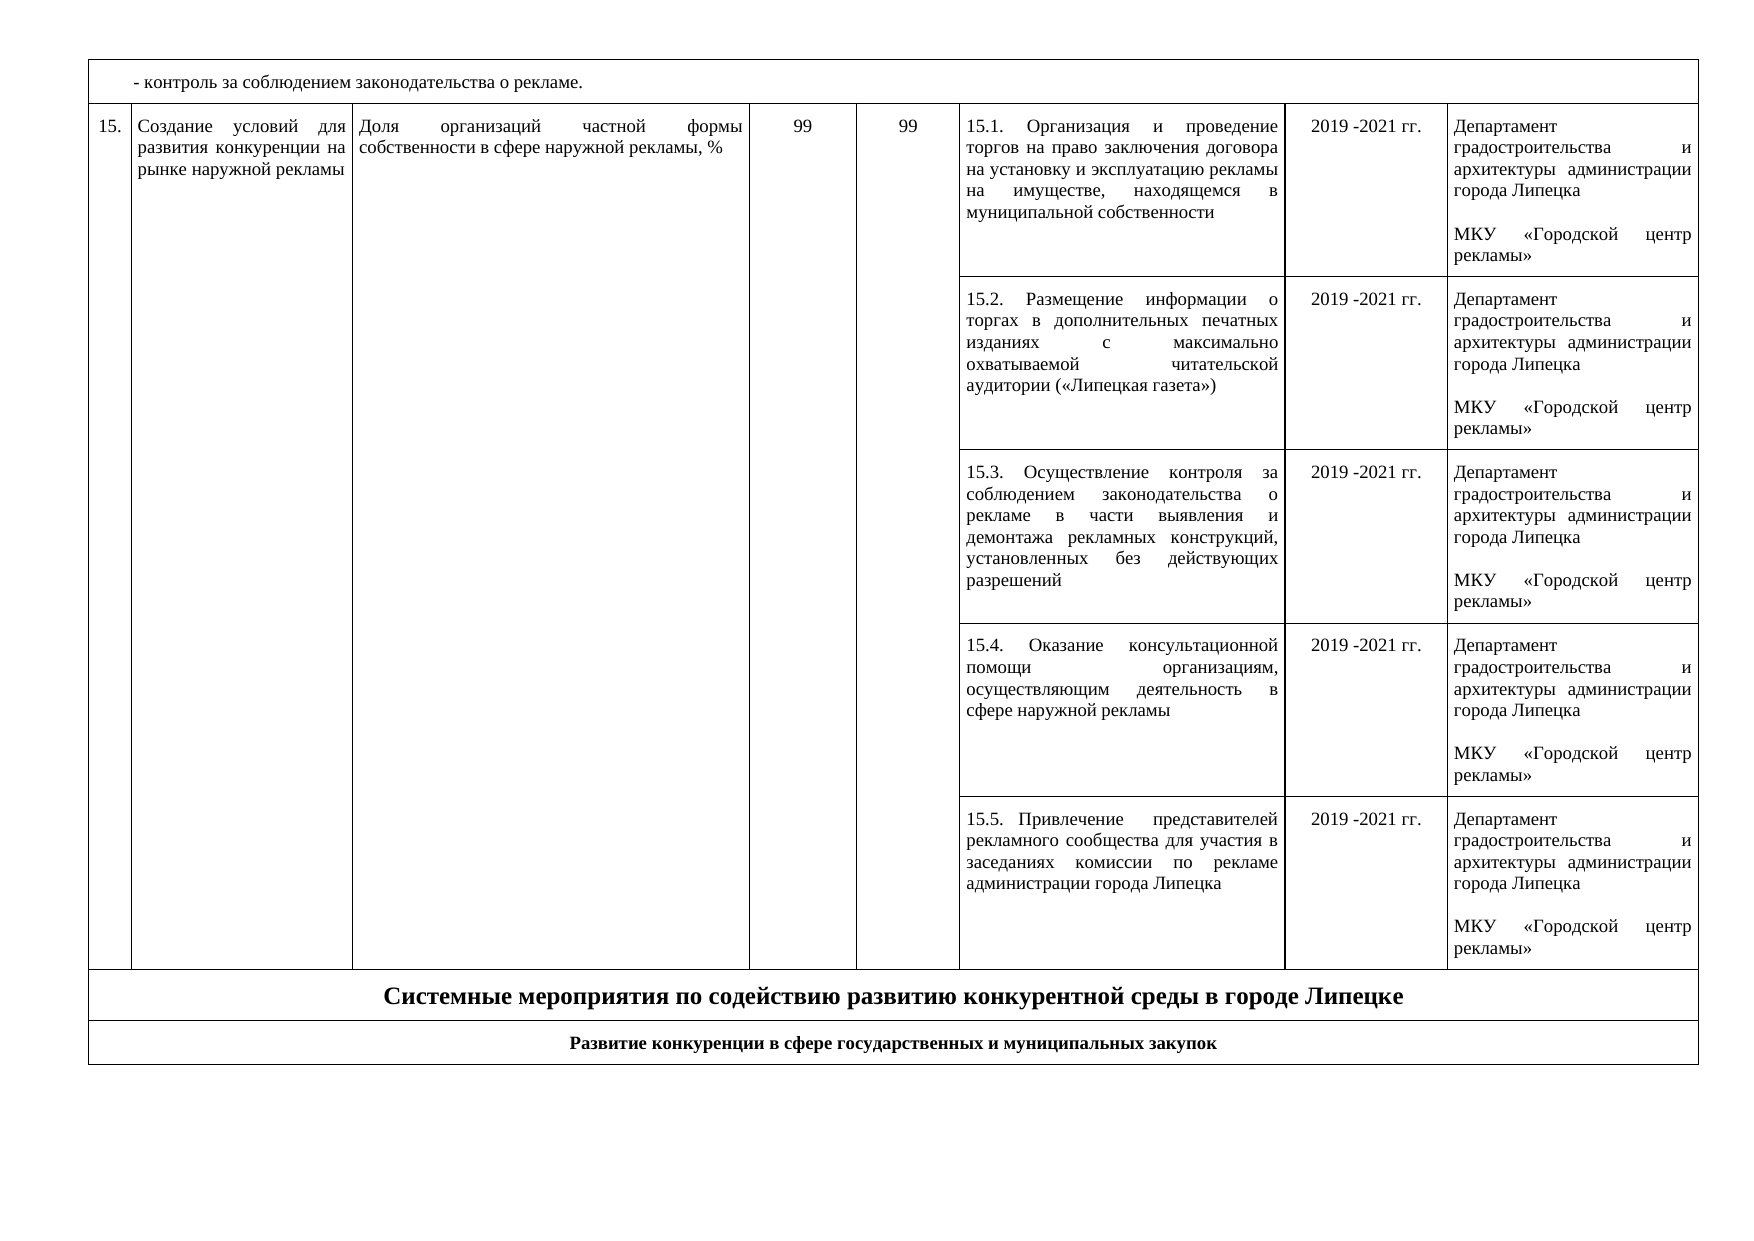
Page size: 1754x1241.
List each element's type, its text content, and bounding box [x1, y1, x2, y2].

table_cell 2019 -2021 гг. [1286, 277, 1447, 449]
table_cell 2019 -2021 гг. [1286, 797, 1447, 969]
table_cell Развитие конкуренции в сфере государственных и муниципальных закупок [89, 1021, 1698, 1064]
table_cell Департамент градостроительства и архитектуры администрации города Липецка МКУ «Городской центр рекламы» [1448, 277, 1698, 449]
table_cell 99 [750, 104, 856, 969]
table_cell 15.5. Привлечение представителей рекламного сообщества для участия в заседаниях комиссии по рекламе администрации города Липецка [960, 797, 1284, 969]
table_cell Системные мероприятия по содействию развитию конкурентной среды в городе Липецке [89, 970, 1698, 1020]
table_cell 99 [857, 104, 959, 969]
table_cell Департамент градостроительства и архитектуры администрации города Липецка МКУ «Городской центр рекламы» [1448, 104, 1698, 276]
table_cell Доля организаций частной формы собственности в сфере наружной рекламы, % [353, 104, 749, 969]
table_cell 2019 -2021 гг. [1286, 104, 1447, 276]
table_cell 2019 -2021 гг. [1286, 450, 1447, 623]
table_cell 15.4. Оказание консультационной помощи организациям, осуществляющим деятельность в сфере наружной рекламы [960, 624, 1284, 796]
table_cell 15.2. Размещение информации о торгах в дополнительных печатных изданиях с максимально охватываемой читательской аудитории («Липецкая газета») [960, 277, 1284, 449]
table_cell 2019 -2021 гг. [1286, 624, 1447, 796]
table_cell Департамент градостроительства и архитектуры администрации города Липецка МКУ «Городской центр рекламы» [1448, 797, 1698, 969]
table_cell 15.3. Осуществление контроля за соблюдением законодательства о рекламе в части выявления и демонтажа рекламных конструкций, установленных без действующих разрешений [960, 450, 1284, 623]
table_cell Создание условий для развития конкуренции на рынке наружной рекламы [132, 104, 352, 969]
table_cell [89, 60, 1698, 103]
table_cell Департамент градостроительства и архитектуры администрации города Липецка МКУ «Городской центр рекламы» [1448, 450, 1698, 623]
table_cell 15. [89, 104, 131, 969]
table_cell Департамент градостроительства и архитектуры администрации города Липецка МКУ «Городской центр рекламы» [1448, 624, 1698, 796]
table_cell 15.1. Организация и проведение торгов на право заключения договора на установку и эксплуатацию рекламы на имуществе, находящемся в муниципальной собственности [960, 104, 1284, 276]
